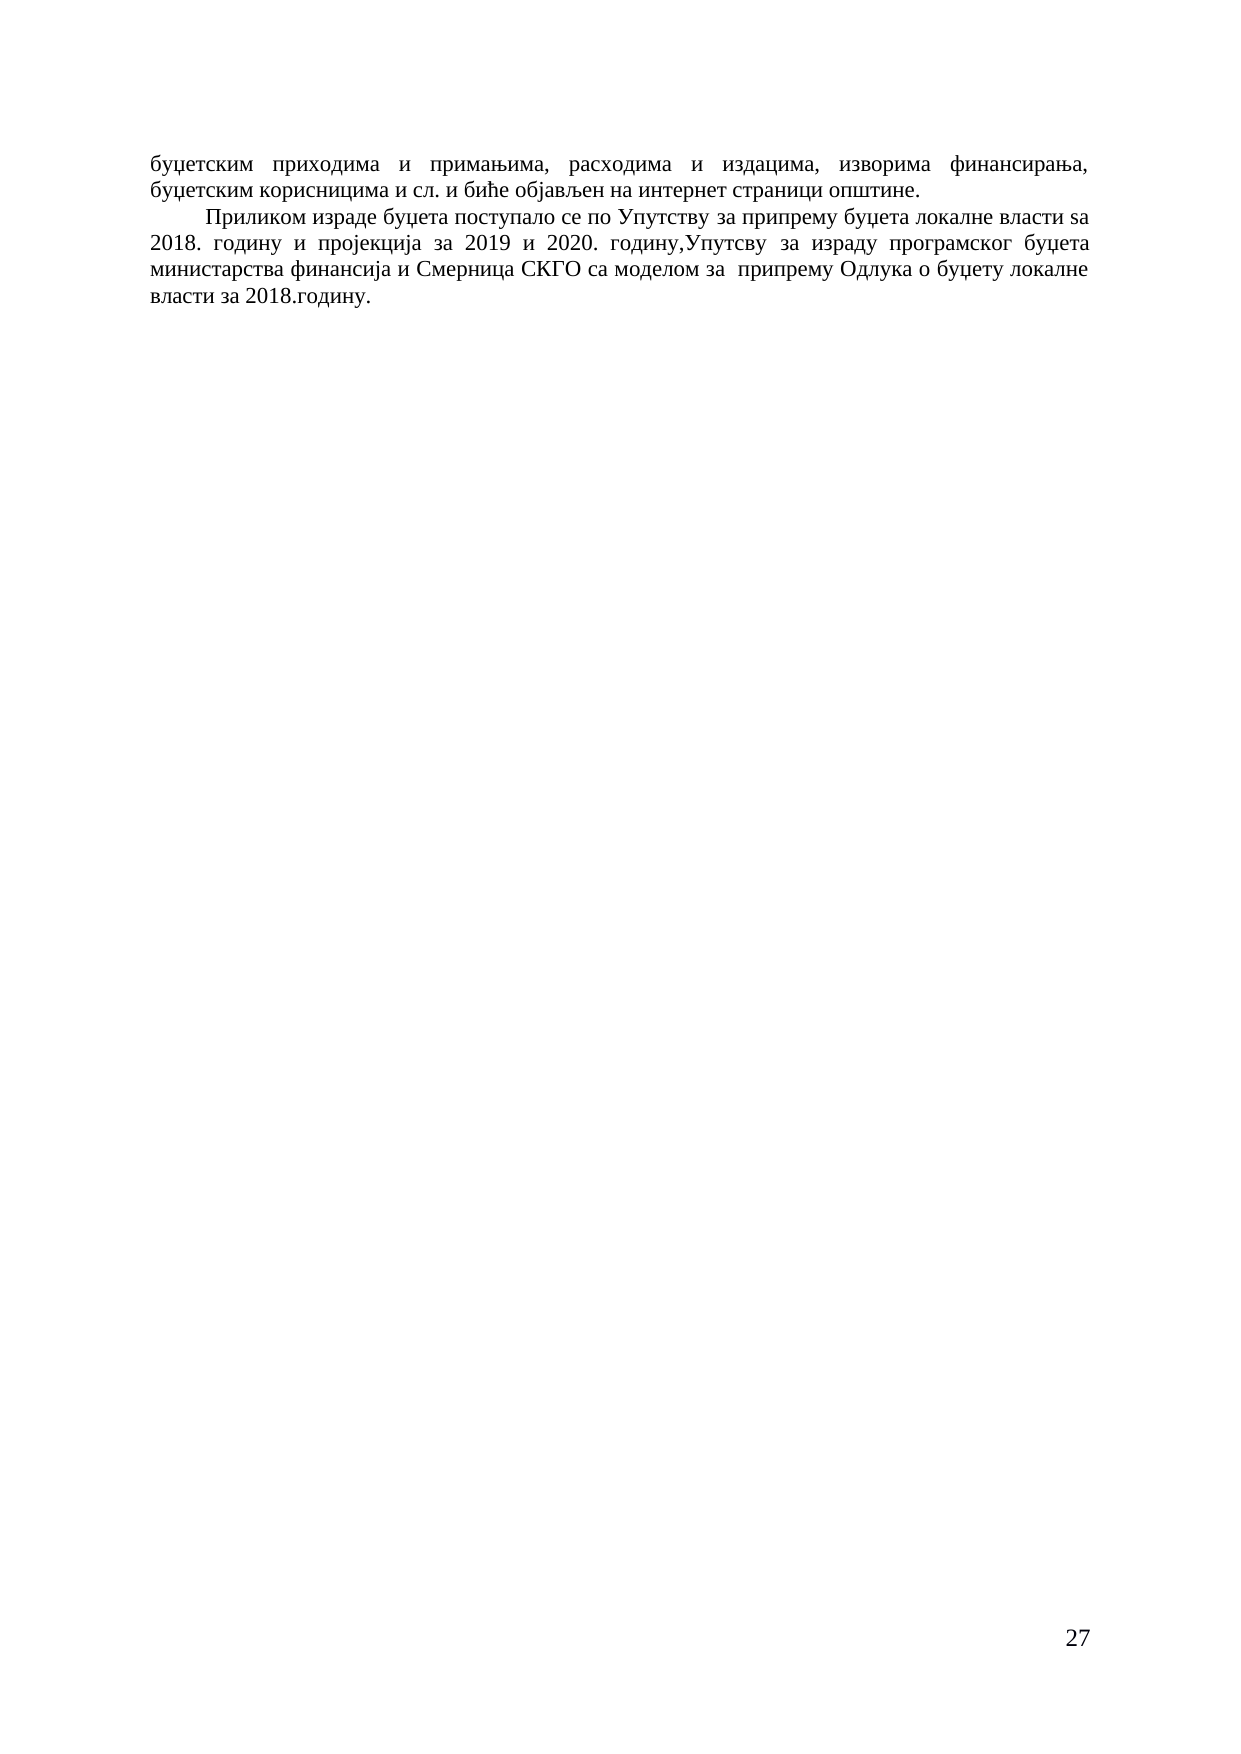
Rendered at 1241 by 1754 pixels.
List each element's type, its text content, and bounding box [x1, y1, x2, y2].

text Приликом израде буџета поступало се по Упутству за припрему буџета локалне власти ѕа 2018. годину и пројекција за 2019 и 2020. годину,Упутсву зa изрaду прoгрaмскoг буџeтa министарства финансија и Смерница СКГО са моделом за припрему Одлука о буџету локалне власти за 2018.годину. [150, 203, 1090, 308]
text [150, 150, 1090, 203]
